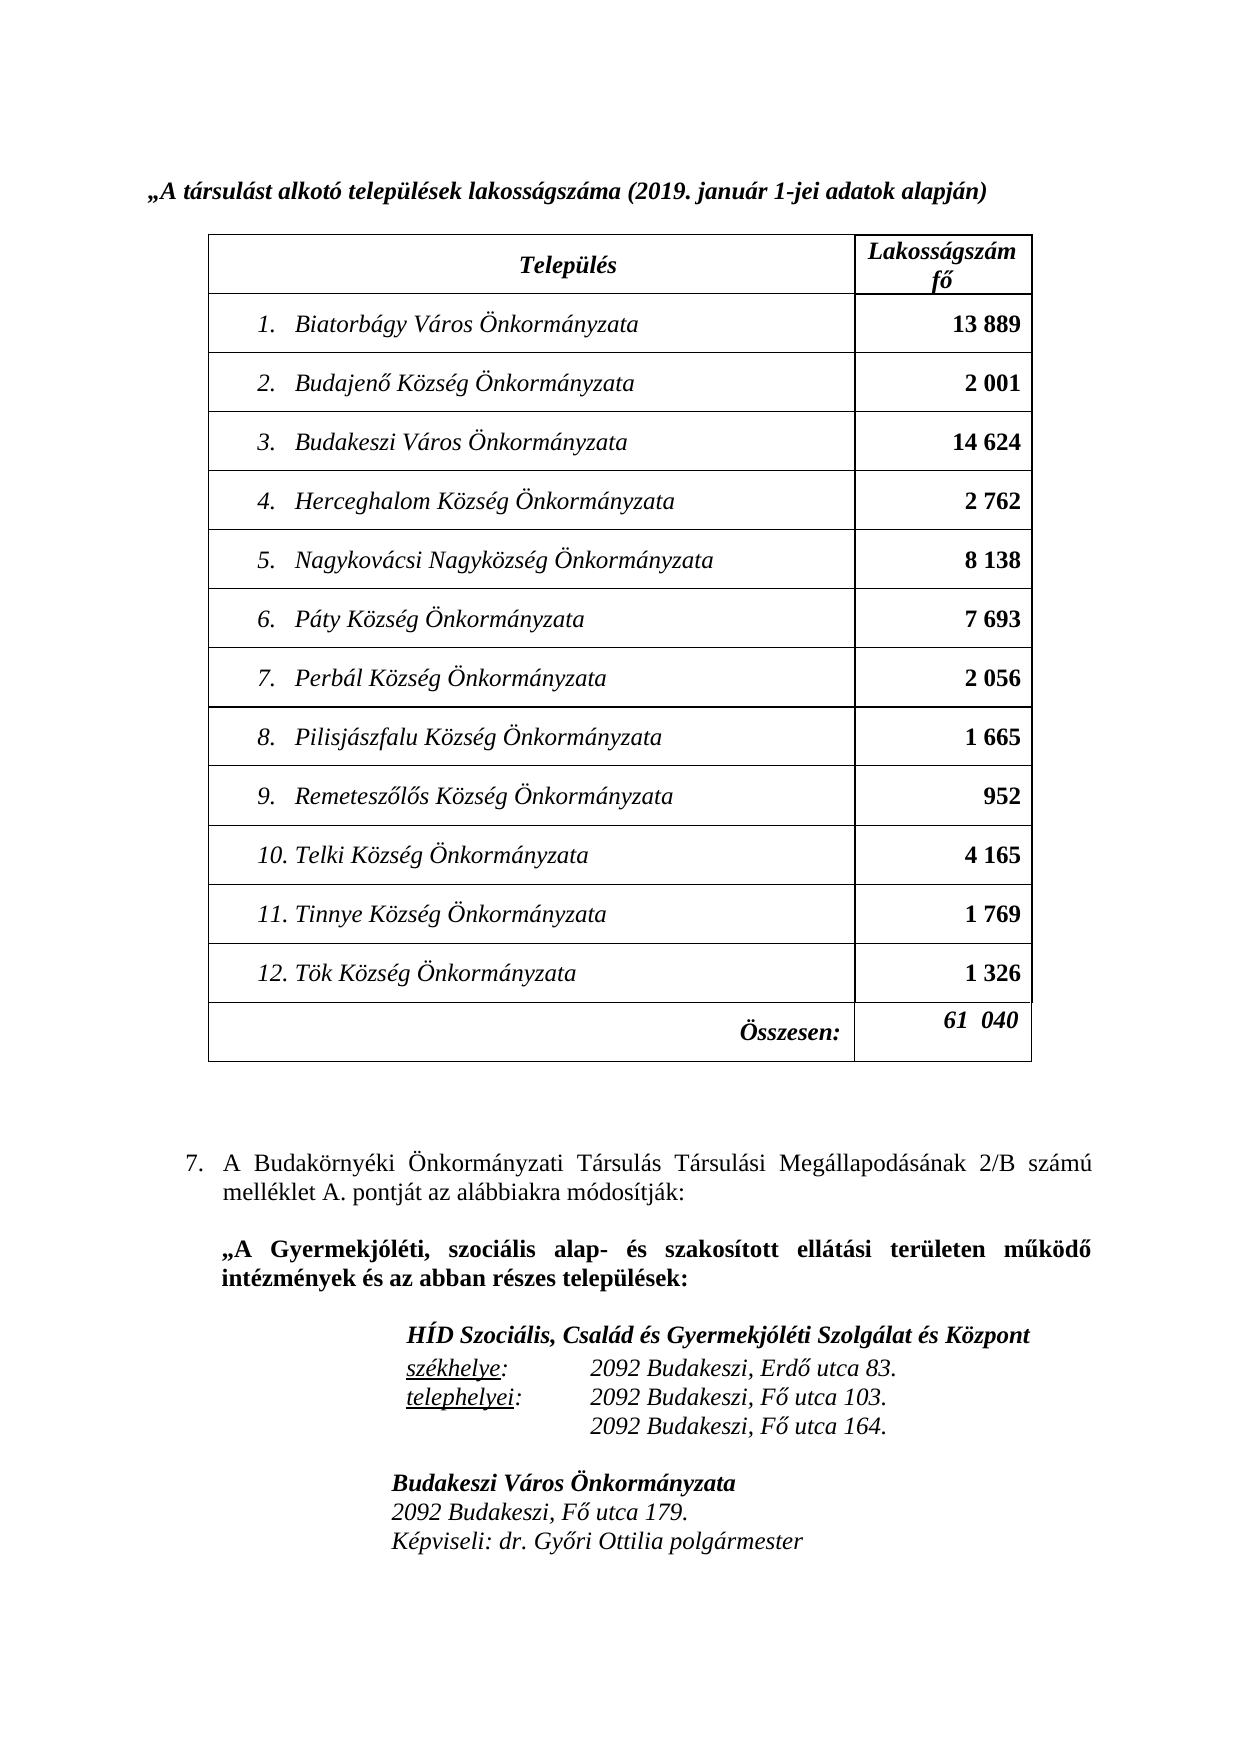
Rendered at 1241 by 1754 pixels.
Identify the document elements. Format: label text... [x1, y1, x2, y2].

table_cell 1 769 [856, 885, 1031, 943]
table_cell Remeteszőlős Község Önkormányzata [209, 766, 854, 824]
table_cell Perbál Község Önkormányzata [209, 648, 854, 706]
table_cell 4 165 [856, 826, 1031, 883]
table_cell 8 138 [856, 530, 1031, 588]
table_cell Nagykovácsi Nagyközség Önkormányzata [209, 530, 854, 588]
table_cell 14 624 [856, 412, 1031, 470]
table_cell Tinnye Község Önkormányzata [209, 885, 854, 943]
list HÍD Szociális, Család és Gyermekjóléti Szolgálat és Központ [406, 1321, 1093, 1349]
text Képviseli: dr. Győri Ottilia polgármester [391, 1526, 1093, 1555]
table_cell 7 693 [856, 589, 1031, 647]
table_cell Budakeszi Város Önkormányzata [209, 412, 854, 470]
table_cell Összesen: [209, 1003, 854, 1061]
text 2092 Budakeszi, Fő utca 179. [391, 1497, 1093, 1526]
table_cell Páty Község Önkormányzata [209, 589, 854, 647]
table_cell 1 665 [856, 708, 1031, 765]
table_cell Herceghalom Község Önkormányzata [209, 471, 854, 529]
table_cell 2 001 [856, 353, 1031, 411]
list székhelye: 2092 Budakeszi, Erdő utca 83. [406, 1353, 1093, 1382]
table_header Település [209, 235, 854, 293]
text „A társulást alkotó települések lakosságszáma (2019. január 1-jei adatok alapján) [148, 176, 1093, 205]
table_header Lakosságszám fő [856, 236, 1031, 293]
list 2092 Budakeszi, Fő utca 164. [553, 1411, 1093, 1440]
table_cell 952 [856, 766, 1031, 824]
text „A Gyermekjóléti, szociális alap- és szakosított ellátási területen működő intézmények és az abban részes települések: [221, 1234, 1093, 1292]
table_cell Pilisjászfalu Község Önkormányzata [209, 708, 854, 765]
table_cell Budajenő Község Önkormányzata [209, 353, 854, 411]
list telephelyei: 2092 Budakeszi, Fő utca 103. [406, 1382, 1093, 1411]
table_cell Biatorbágy Város Önkormányzata [209, 294, 854, 352]
table_cell 040 [855, 1002, 1031, 1061]
table_cell Telki Község Önkormányzata [209, 826, 854, 883]
table_cell 2 056 [856, 648, 1031, 706]
table_cell 13 889 [856, 295, 1031, 352]
list A Budakörnyéki Önkormányzati Társulás Társulási Megállapodásának 2/B számú melléklet A. pontját az alábbiakra módosítják: [185, 1148, 1093, 1206]
table_cell 2 762 [856, 471, 1031, 529]
table_cell 1 326 [856, 944, 1031, 1002]
table_cell Tök Község Önkormányzata [209, 944, 854, 1002]
text Budakeszi Város Önkormányzata [391, 1468, 1093, 1497]
